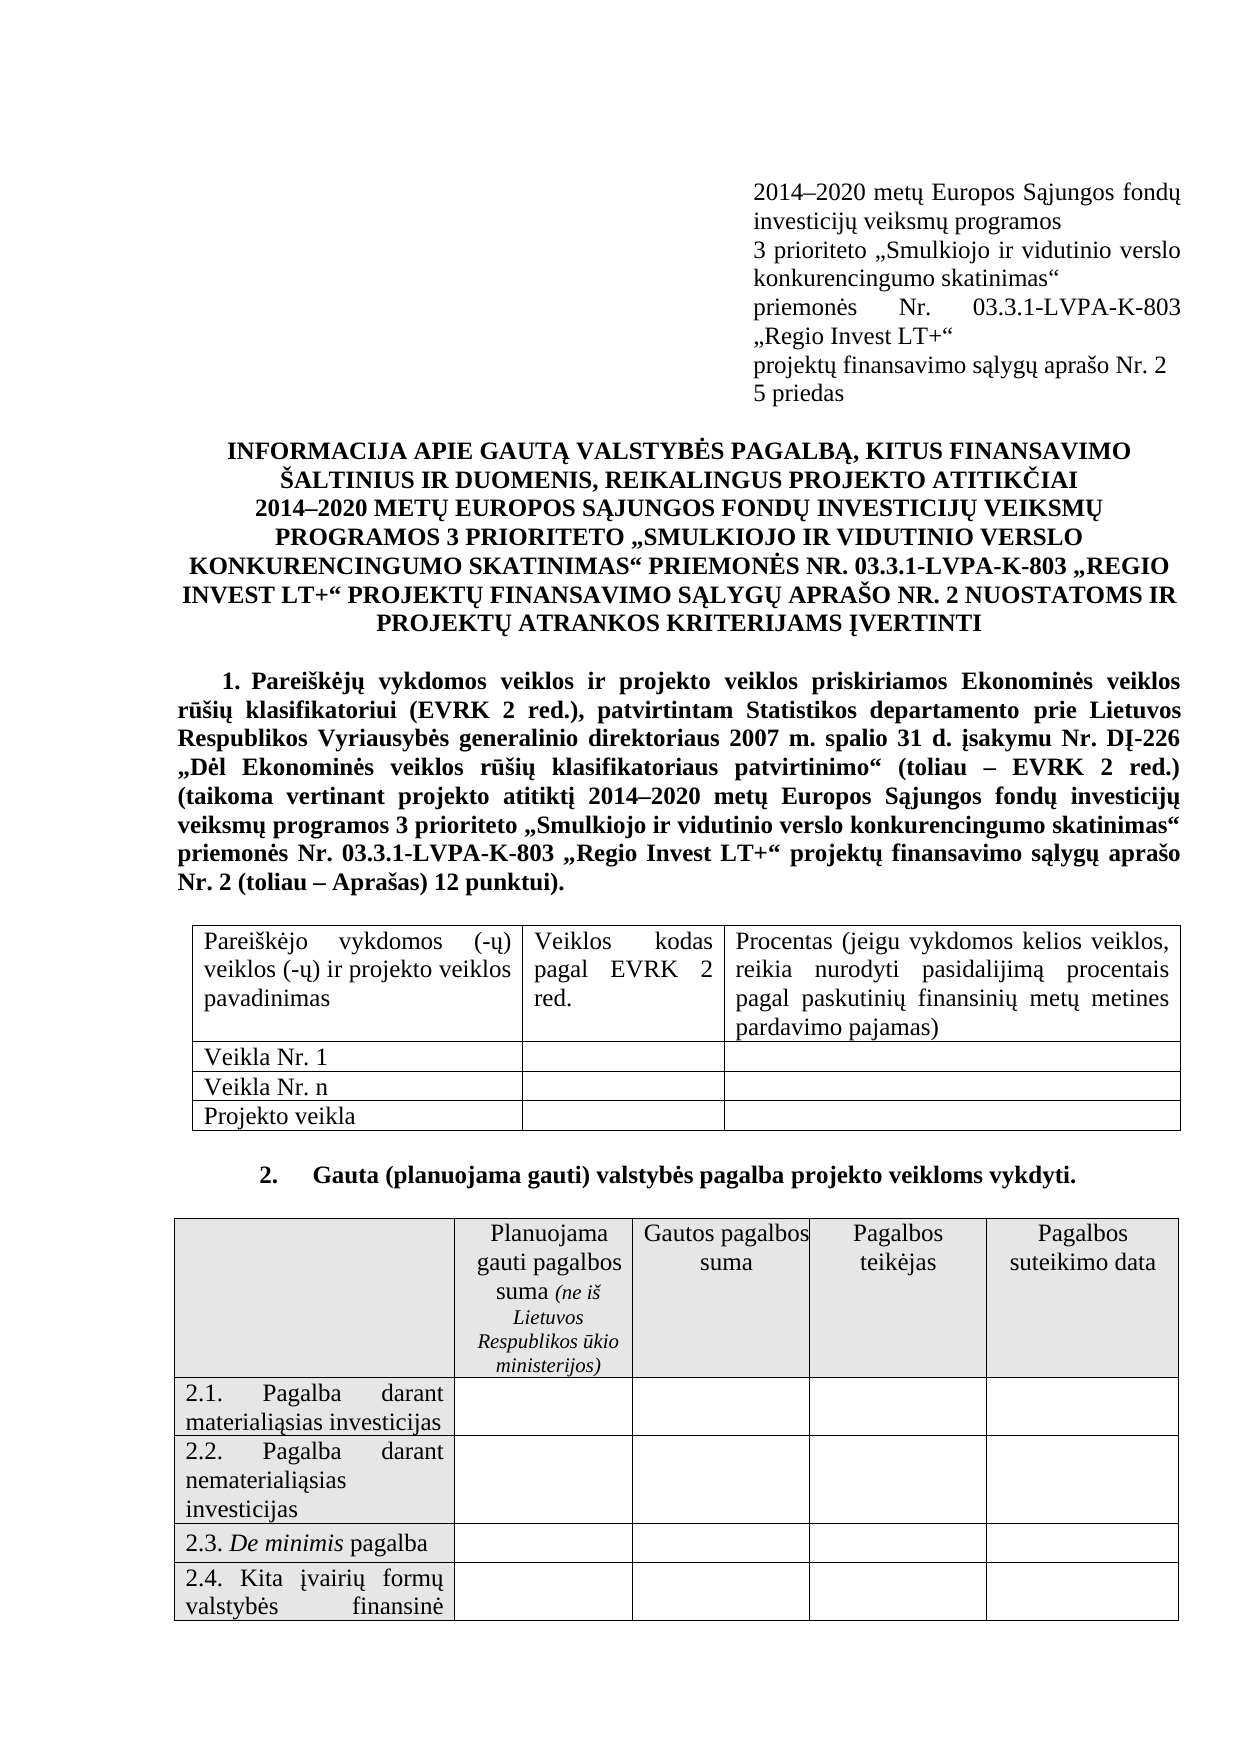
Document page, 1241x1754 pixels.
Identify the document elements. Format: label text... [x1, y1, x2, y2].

text 5 priedas [753, 378, 1181, 407]
table_cell Veikla Nr. n [193, 1072, 522, 1100]
table_header Pagalbos teikėjas [810, 1219, 986, 1377]
table_header Procentas (jeigu vykdomos kelios veiklos, reikia nurodyti pasidalijimą procentais pagal paskutinių finansinių metų metines pardavimo pajamas) [725, 926, 1180, 1041]
table_cell [633, 1378, 809, 1435]
table_cell 2.2. Pagalba darant nematerialiąsias investicijas [175, 1436, 454, 1523]
table_cell [725, 1101, 1180, 1130]
table_cell [810, 1524, 986, 1562]
table_header [175, 1219, 454, 1377]
table_cell [455, 1436, 632, 1523]
table_header Gautos pagalbos suma [633, 1219, 809, 1377]
text 2014–2020 metų Europos Sąjungos fondų investicijų veiksmų programos [753, 177, 1181, 235]
table_cell 2.3. De minimis pagalba [175, 1524, 454, 1562]
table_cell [175, 1563, 454, 1620]
list Pareiškėjų vykdomos veiklos ir projekto veiklos priskiriamos Ekonominės veiklos rūšių klasifikatoriui (EVRK 2 red.), patvirtintam Statistikos departamento prie Lietuvos Respublikos Vyriausybės generalinio direktoriaus 2007 m. spalio 31 d. įsakymu Nr. DĮ-226 „Dėl Ekonominės veiklos rūšių klasifikatoriaus patvirtinimo“ (toliau – EVRK 2 red.) (taikoma vertinant projekto atitiktį 2014–2020 metų Europos Sąjungos fondų investicijų veiksmų programos 3 prioriteto „Smulkiojo ir vidutinio verslo konkurencingumo skatinimas“ priemonės Nr. 03.3.1-LVPA-K-803 „Regio Invest LT+“ projektų finansavimo sąlygų aprašo Nr. 2 (toliau – Aprašas) 12 punktui). [177, 666, 1181, 896]
table_cell [810, 1436, 986, 1523]
list Gauta (planuojama gauti) valstybės pagalba projekto veikloms vykdyti. [252, 1160, 1181, 1189]
table_cell [455, 1378, 632, 1435]
table_cell [633, 1436, 809, 1523]
table_cell [987, 1436, 1178, 1523]
table_header Pagalbos suteikimo data [987, 1219, 1178, 1377]
table_cell Veikla Nr. 1 [193, 1042, 522, 1071]
table_header Planuojama gauti pagalbos suma (ne iš Lietuvos Respublikos ūkio ministerijos) [455, 1219, 632, 1377]
table_cell [725, 1072, 1180, 1100]
table_cell [810, 1378, 986, 1435]
table_cell [633, 1524, 809, 1562]
table_header Veiklos kodas pagal EVRK 2 red. [523, 926, 724, 1041]
text 2014–2020 metų Europos Sąjungos fondų investicijų veiksmų programos 3 prioriteto „Smulkiojo ir vidutinio verslo konkurencingumo skatinimas“ priemonės Nr. 03.3.1-LVPA-K-803 „Regio Invest LT+“ projektų finansavimo sąlygų aprašo NR. 2 NUOSTATOMS IR projektų atrankos kriterijams įvertinti [177, 493, 1181, 637]
text priemonės Nr. 03.3.1-LVPA-K-803 „Regio Invest LT+“ [753, 292, 1181, 350]
table_cell [523, 1101, 724, 1130]
text 3 prioriteto „Smulkiojo ir vidutinio verslo konkurencingumo skatinimas“ [753, 235, 1181, 292]
table_cell [810, 1563, 986, 1620]
table_cell [987, 1563, 1178, 1620]
table_cell [455, 1563, 632, 1620]
table_cell [987, 1378, 1178, 1435]
table_cell Projekto veikla [193, 1101, 522, 1130]
table_header Pareiškėjo vykdomos (-ų) veiklos (-ų) ir projekto veiklos pavadinimas [193, 926, 522, 1041]
table_cell [633, 1563, 809, 1620]
table_cell [725, 1042, 1180, 1071]
table_cell [523, 1042, 724, 1071]
table_cell [523, 1072, 724, 1100]
text INFORMACIJa APIE GAUTĄ VALSTYBĖS PAGALBĄ, KITUS FINANSAVIMO ŠALTINIUS ir DUOMENIS, reikalingus projekto atitikČIAI [177, 436, 1181, 493]
table_cell [455, 1524, 632, 1562]
text projektų finansavimo sąlygų aprašo Nr. 2 [753, 350, 1181, 378]
table_cell [987, 1524, 1178, 1562]
table_cell 2.1. Pagalba darant materialiąsias investicijas [175, 1378, 454, 1435]
